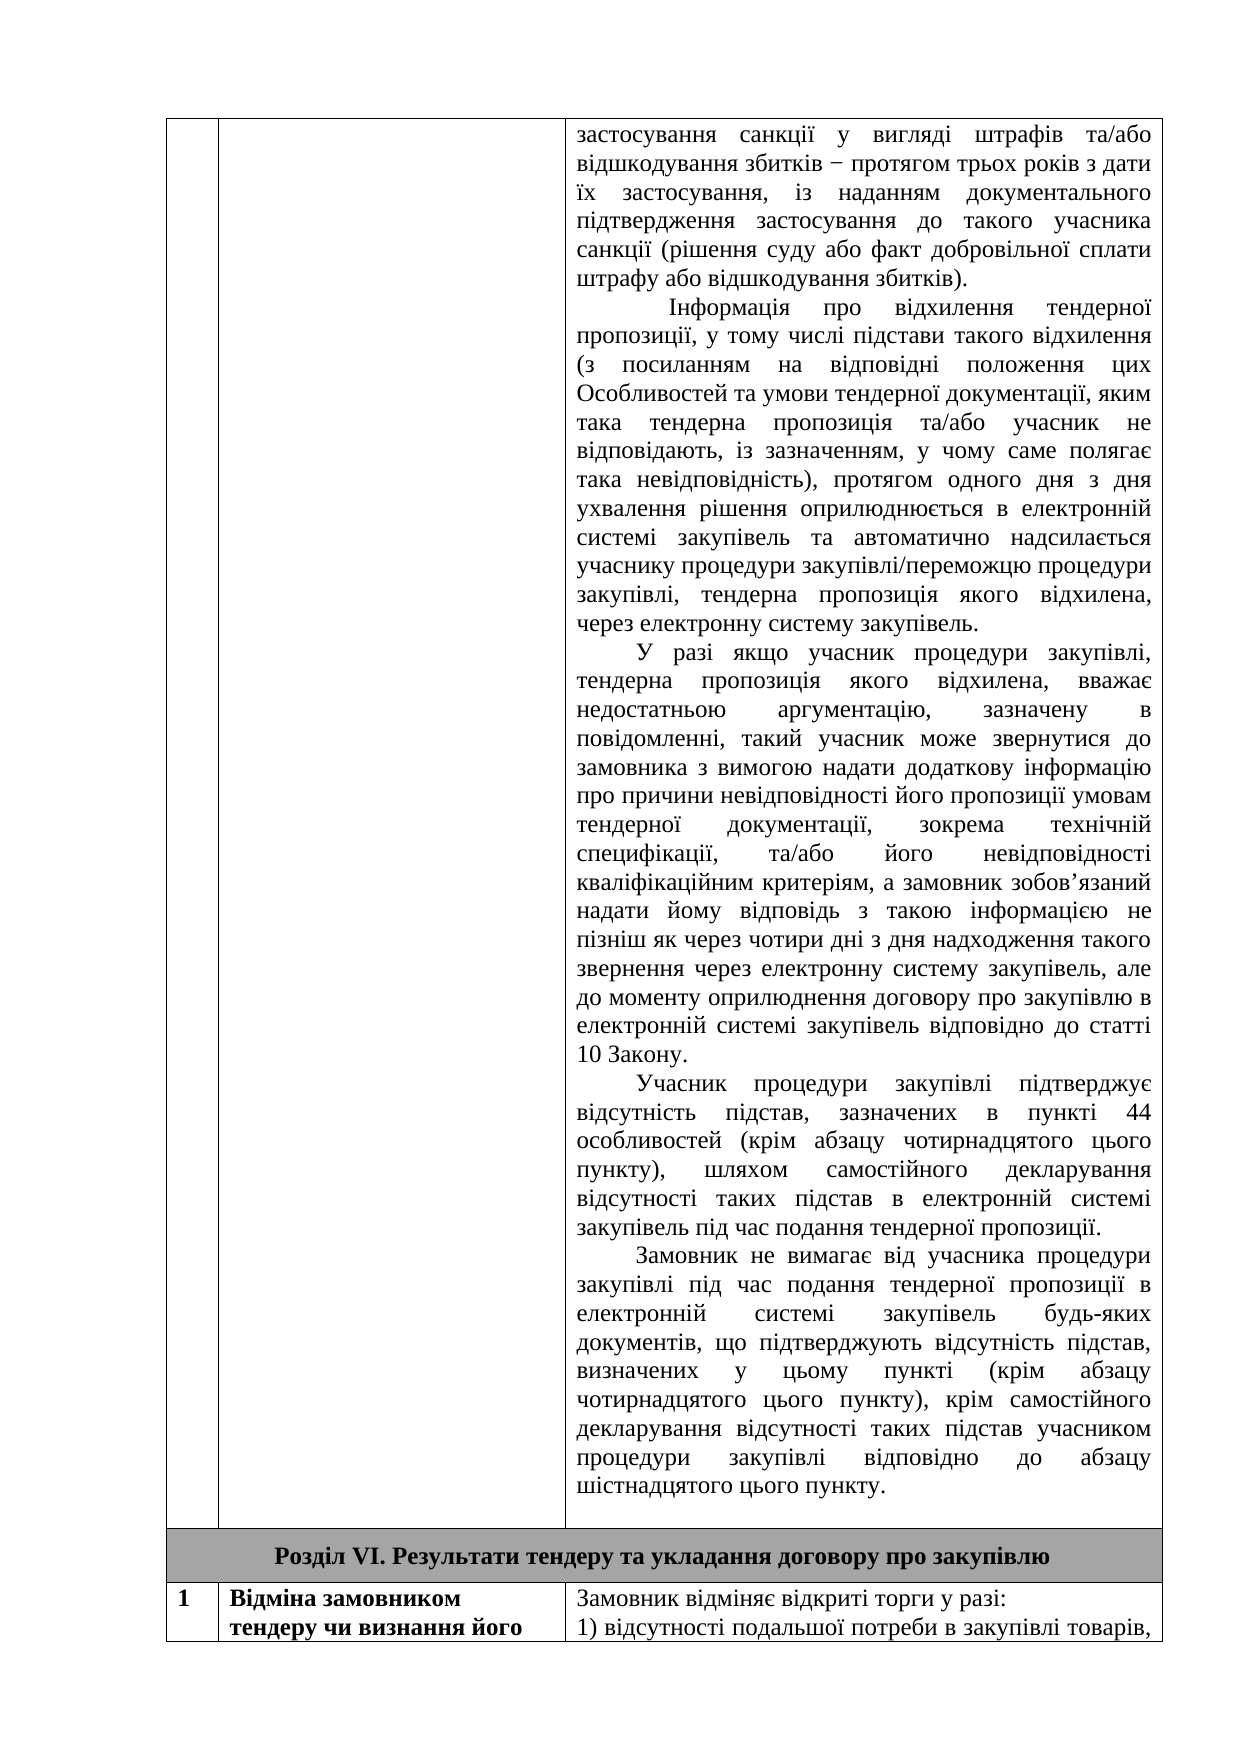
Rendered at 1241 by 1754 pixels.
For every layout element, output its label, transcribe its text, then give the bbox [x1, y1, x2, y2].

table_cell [219, 1583, 565, 1641]
table_cell 4 [167, 119, 218, 1528]
table_cell Розділ VI. Результати тендеру та укладання договору про закупівлю [167, 1529, 1162, 1582]
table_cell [566, 119, 1162, 1528]
table_cell 1 [167, 1583, 218, 1641]
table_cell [566, 1583, 1162, 1641]
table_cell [219, 119, 565, 1528]
